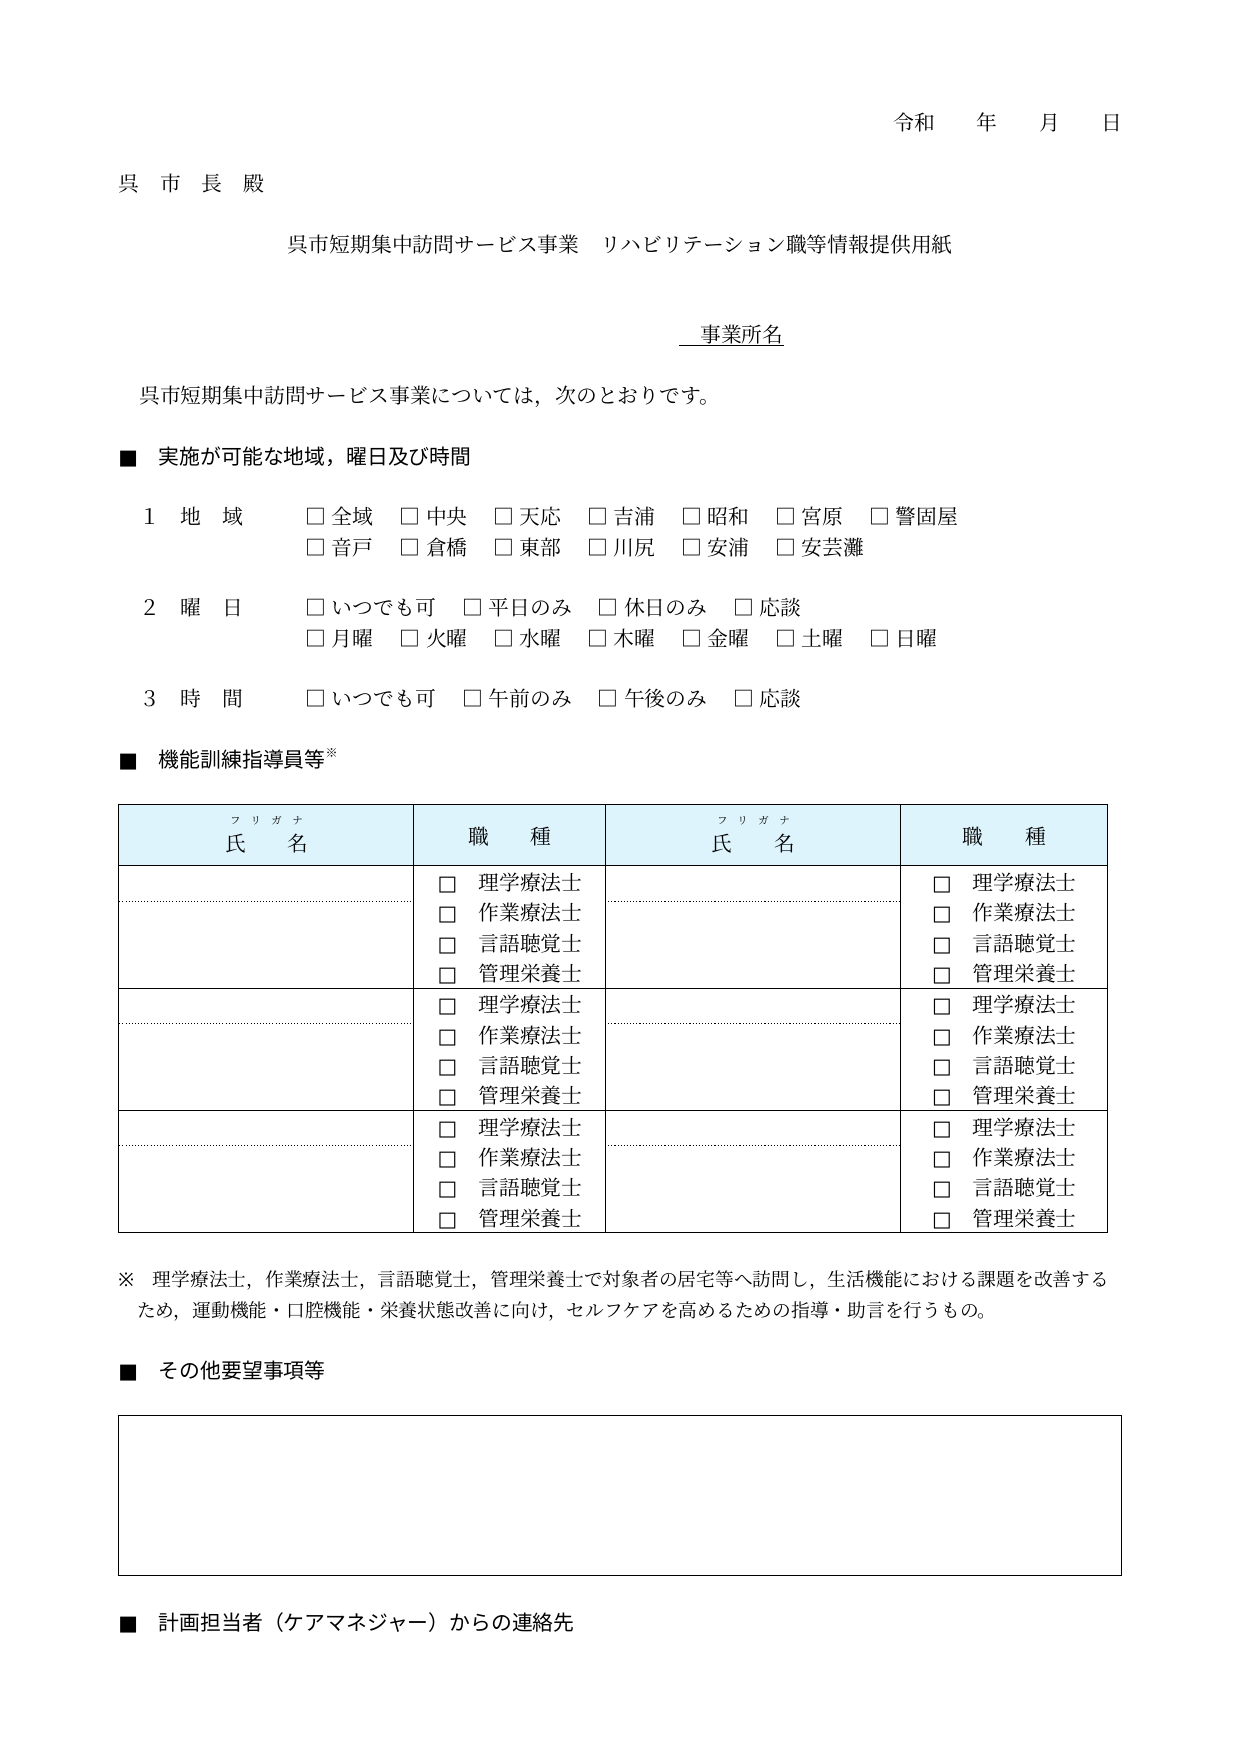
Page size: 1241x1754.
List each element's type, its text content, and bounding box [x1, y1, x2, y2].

text ■ 計画担当者（ケアマネジャー）からの連絡先 [118, 1606, 1122, 1637]
table_cell [119, 1023, 413, 1110]
text ※ 理学療法士，作業療法士，言語聴覚士，管理栄養士で対象者の居宅等へ訪問し，生活機能における課題を改善する [118, 1264, 1122, 1294]
text 呉 市 長 殿 [118, 167, 1122, 197]
table_cell [606, 866, 900, 901]
table_cell [119, 1145, 413, 1232]
table_header 職 種 [414, 805, 605, 865]
table_header 職 種 [901, 805, 1107, 865]
text 事業所名 [118, 319, 1122, 349]
table_cell [606, 1145, 900, 1232]
text 令和 年 月 日 [118, 107, 1122, 137]
text １ 地 域 □ 全域 □ 中央 □ 天応 □ 吉浦 □ 昭和 □ 宮原 □ 警固屋 [118, 501, 1122, 531]
text □ 音戸 □ 倉橋 □ 東部 □ 川尻 □ 安浦 □ 安芸灘 [118, 531, 1122, 561]
table_cell [606, 989, 900, 1023]
text 呉市短期集中訪問サービス事業 リハビリテーション職等情報提供用紙 [118, 228, 1122, 258]
text ３ 時 間 □ いつでも可 □ 午前のみ □ 午後のみ □ 応談 [118, 682, 1122, 713]
text □ 月曜 □ 火曜 □ 水曜 □ 木曜 □ 金曜 □ 土曜 □ 日曜 [118, 622, 1122, 652]
table_cell □ 理学療法士 □ 作業療法士 □ 言語聴覚士 □ 管理栄養士 [901, 989, 1107, 1110]
table_cell [606, 1023, 900, 1110]
table_cell [119, 866, 413, 901]
table_cell [606, 1111, 900, 1145]
table_cell [606, 901, 900, 988]
table_cell [119, 989, 413, 1023]
table_header [606, 805, 900, 865]
table_header [119, 1416, 1121, 1575]
table_cell □ 理学療法士 □ 作業療法士 □ 言語聴覚士 □ 管理栄養士 [414, 866, 605, 988]
text 呉市短期集中訪問サービス事業については，次のとおりです。 [118, 379, 1122, 410]
text ２ 曜 日 □ いつでも可 □ 平日のみ □ 休日のみ □ 応談 [118, 592, 1122, 622]
text ■ 機能訓練指導員等※ [118, 743, 1122, 773]
table_header [119, 805, 413, 865]
text ■ 実施が可能な地域，曜日及び時間 [118, 440, 1122, 470]
table_cell [119, 1111, 413, 1145]
text ■ その他要望事項等 [118, 1354, 1122, 1385]
table_cell [119, 901, 413, 988]
table_cell □ 理学療法士 □ 作業療法士 □ 言語聴覚士 □ 管理栄養士 [414, 1111, 605, 1232]
table_cell □ 理学療法士 □ 作業療法士 □ 言語聴覚士 □ 管理栄養士 [901, 1111, 1107, 1232]
table_cell □ 理学療法士 □ 作業療法士 □ 言語聴覚士 □ 管理栄養士 [414, 989, 605, 1110]
text ため，運動機能・口腔機能・栄養状態改善に向け，セルフケアを高めるための指導・助言を行うもの。 [118, 1294, 1122, 1324]
table_cell □ 理学療法士 □ 作業療法士 □ 言語聴覚士 □ 管理栄養士 [901, 866, 1107, 988]
